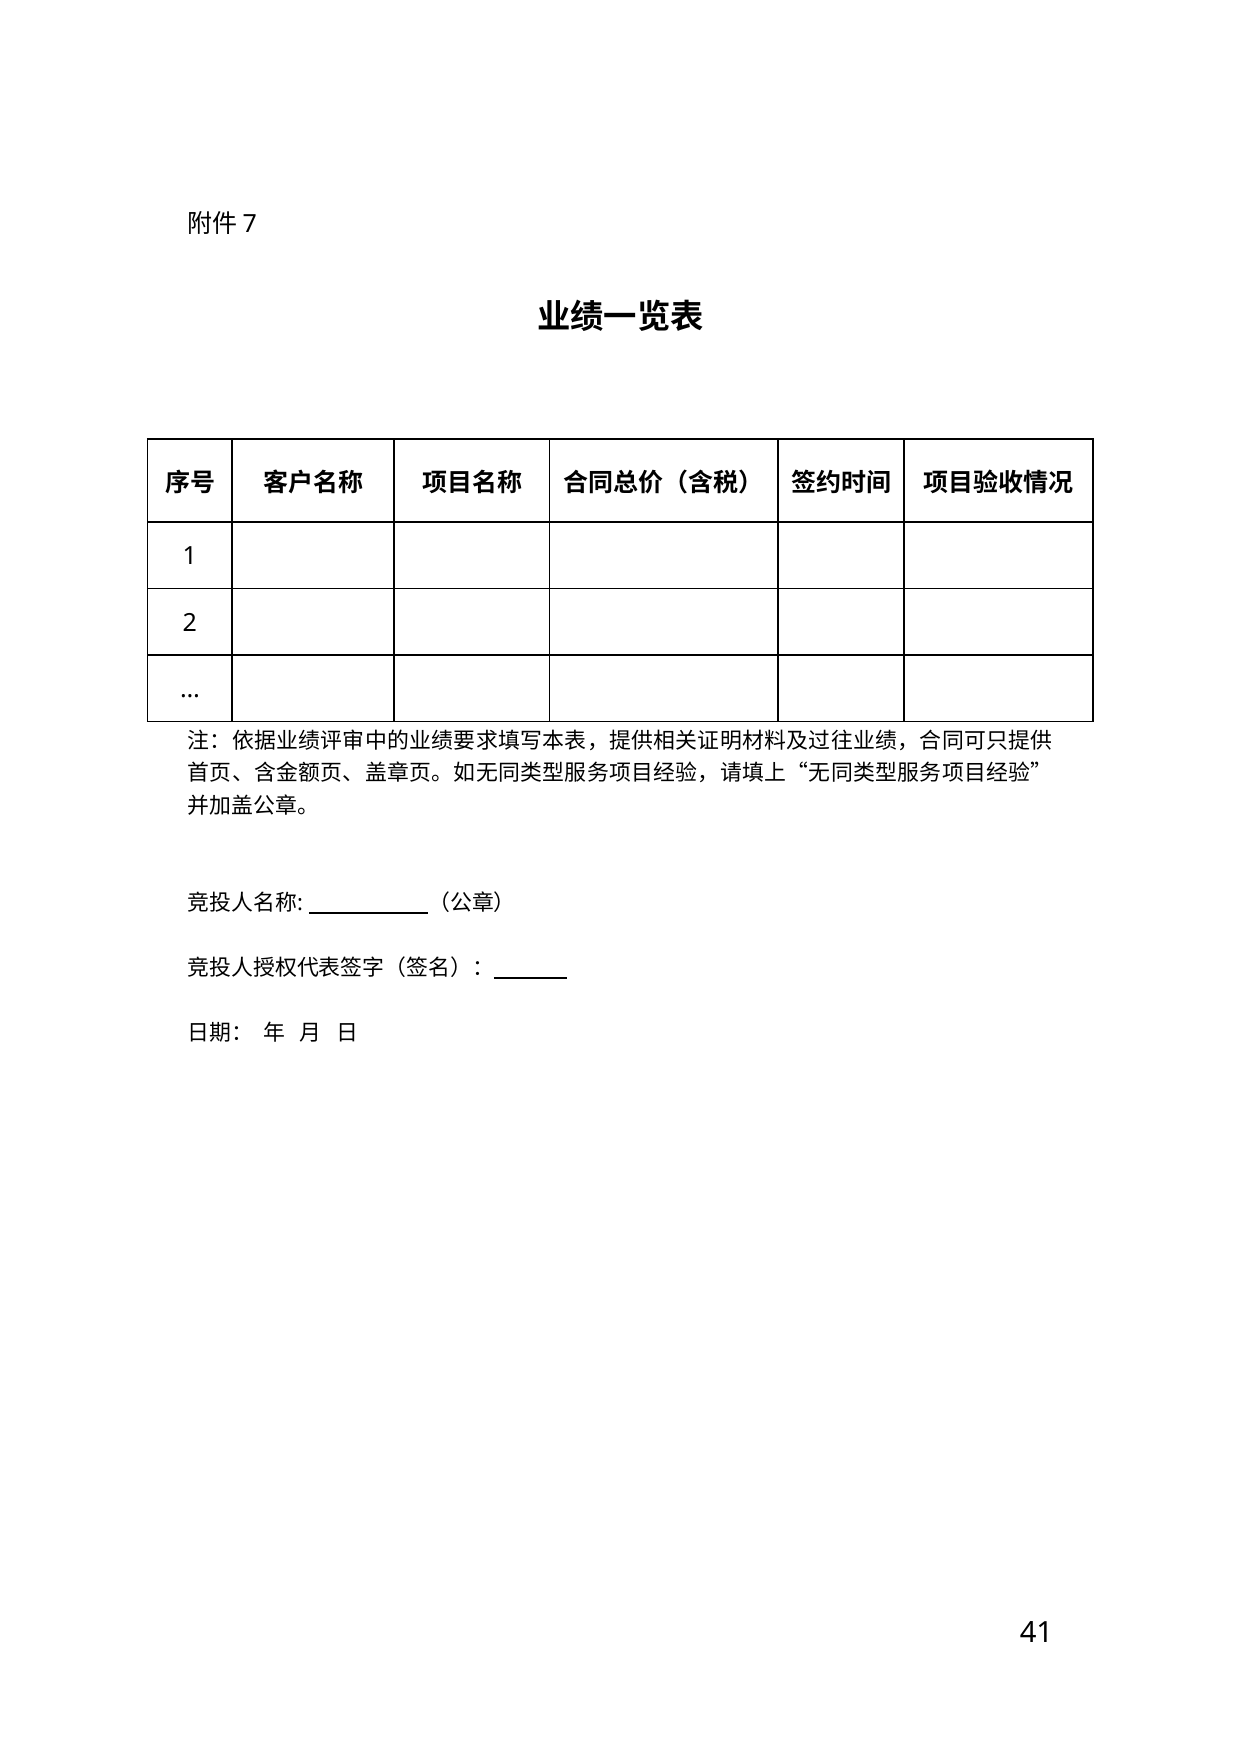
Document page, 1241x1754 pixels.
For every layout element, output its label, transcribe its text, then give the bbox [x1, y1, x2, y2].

table_cell [395, 589, 549, 654]
table_cell [395, 523, 549, 588]
text 业绩一览表 [187, 281, 1053, 346]
table_cell 2 [148, 589, 231, 654]
table_cell [233, 523, 393, 588]
table_cell … [148, 656, 231, 721]
table_cell [779, 656, 903, 721]
table_cell [905, 523, 1092, 588]
text 附件7 [187, 189, 1053, 254]
table_header 项目验收情况 [905, 440, 1092, 521]
table_cell [395, 656, 549, 721]
table_cell 1 [148, 523, 231, 588]
table_header 客户名称 [233, 440, 393, 521]
table_cell [779, 589, 903, 654]
table_cell [550, 589, 777, 654]
text 日期： 年 月 日 [187, 1015, 1053, 1047]
table_cell [779, 523, 903, 588]
table_cell [233, 589, 393, 654]
table_header 合同总价（含税） [550, 440, 777, 521]
table_cell [233, 656, 393, 721]
text 注：依据业绩评审中的业绩要求填写本表，提供相关证明材料及过往业绩，合同可只提供首页、含金额页、盖章页。如无同类型服务项目经验，请填上“无同类型服务项目经验”并加盖公章。 [187, 722, 1053, 820]
text 竞投人名称: （公章） [187, 885, 1053, 917]
table_header 签约时间 [779, 440, 903, 521]
text 竞投人授权代表签字（签名）： [187, 950, 1053, 982]
table_cell [905, 589, 1092, 654]
table_header 序号 [148, 440, 231, 521]
table_cell [905, 656, 1092, 721]
table_cell [550, 523, 777, 588]
table_header 项目名称 [395, 440, 549, 521]
table_cell [550, 656, 777, 721]
